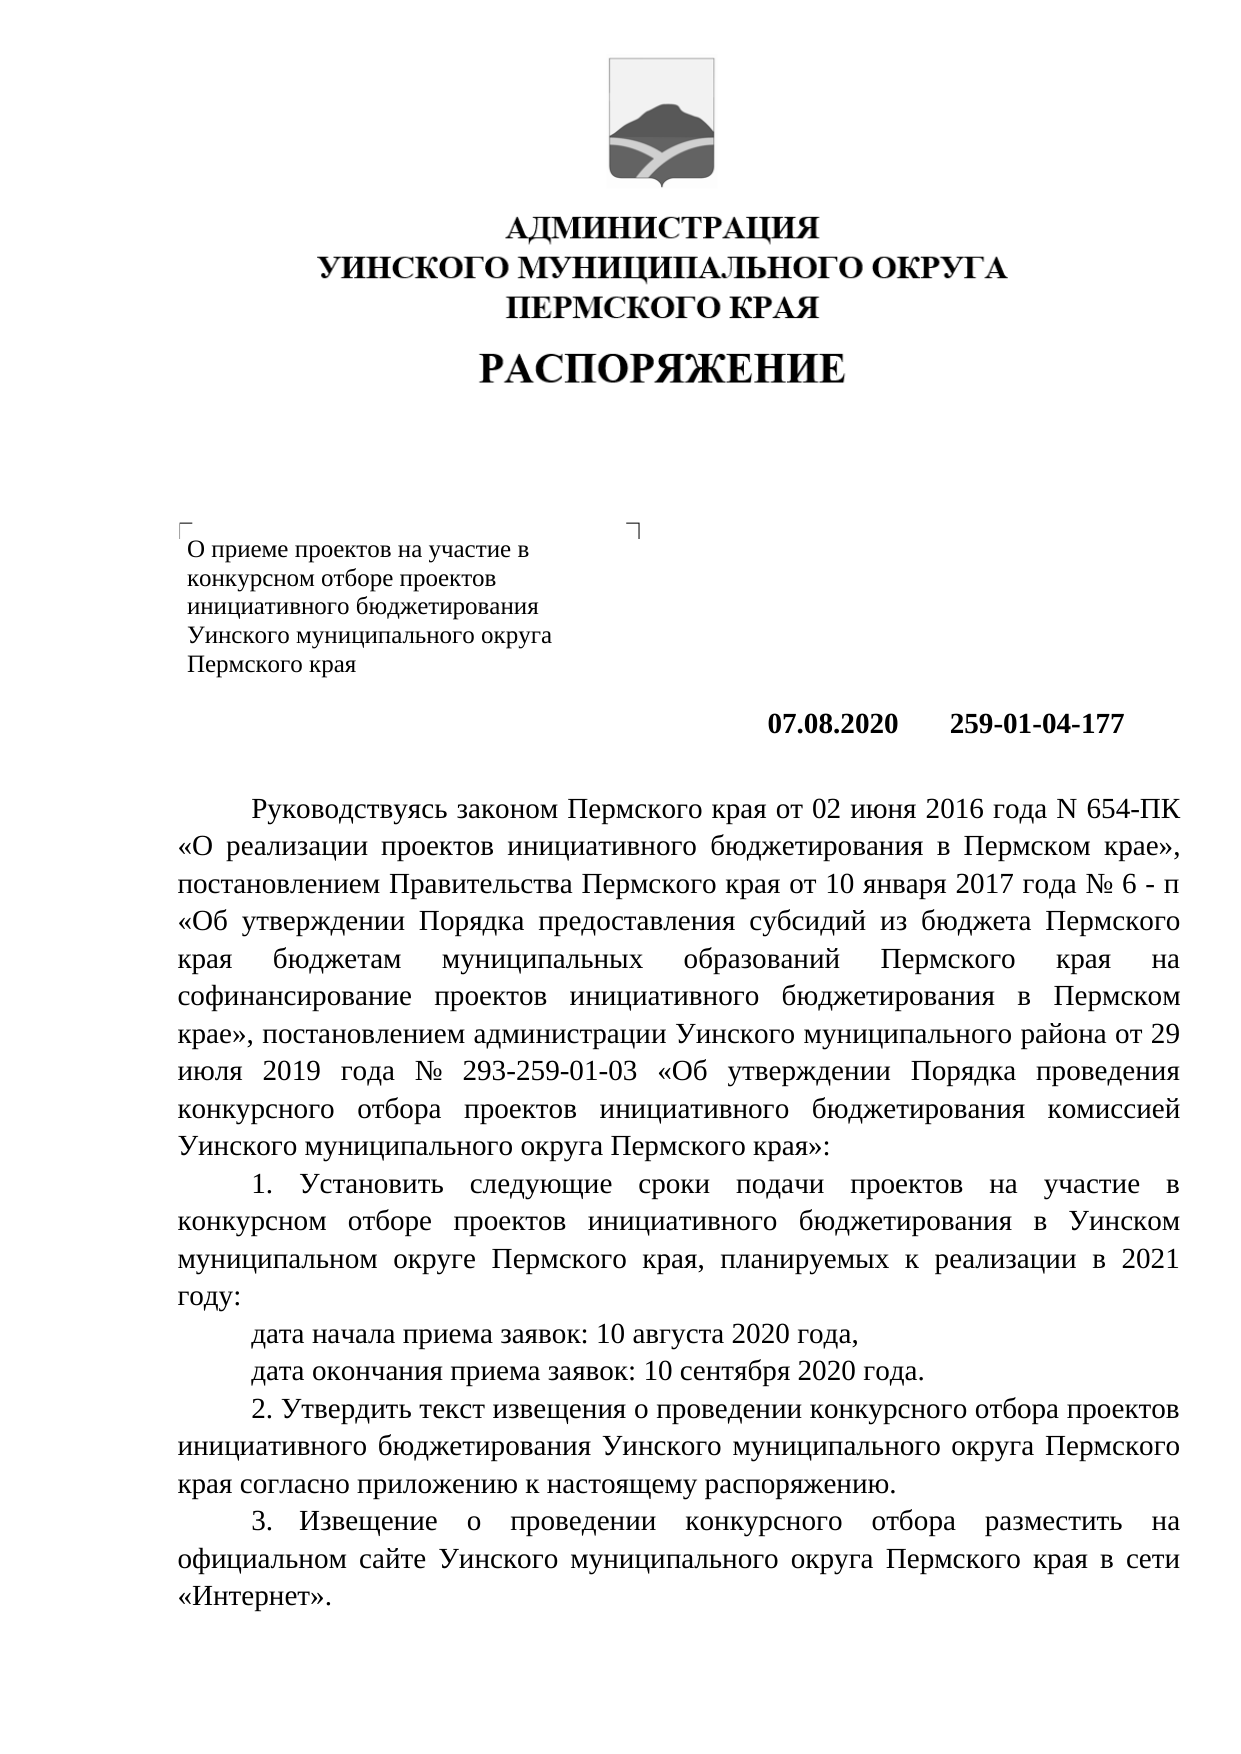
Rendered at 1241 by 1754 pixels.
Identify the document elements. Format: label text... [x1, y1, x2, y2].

text Руководствуясь законом Пермского края от 02 июня 2016 года N 654-ПК «О реализации проектов инициативного бюджетирования в Пермском крае», постановлением Правительства Пермского края от 10 января 2017 года № 6 - п «Об утверждении Порядка предоставления субсидий из бюджета Пермского края бюджетам муниципальных образований Пермского края на софинансирование проектов инициативного бюджетирования в Пермском крае», постановлением администрации Уинского муниципального района от 29 июля 2019 года № 293-259-01-03 «Об утверждении Порядка проведения конкурсного отбора проектов инициативного бюджетирования комиссией Уинского муниципального округа Пермского края»: [177, 788, 1181, 1163]
text 3. Извещение о проведении конкурсного отбора разместить на официальном сайте Уинского муниципального округа Пермского края в сети «Интернет». [177, 1501, 1181, 1613]
text дата окончания приема заявок: 10 сентября 2020 года. [177, 1351, 1181, 1388]
picture [179, 44, 1183, 539]
text 2. Утвердить текст извещения о проведении конкурсного отбора проектов инициативного бюджетирования Уинского муниципального округа Пермского края согласно приложению к настоящему распоряжению. [177, 1388, 1181, 1501]
text дата начала приема заявок: 10 августа 2020 года, [177, 1313, 1181, 1351]
text 1. Установить следующие сроки подачи проектов на участие в конкурсном отборе проектов инициативного бюджетирования в Уинском муниципальном округе Пермского края, планируемых к реализации в 2021 году: [177, 1163, 1181, 1313]
